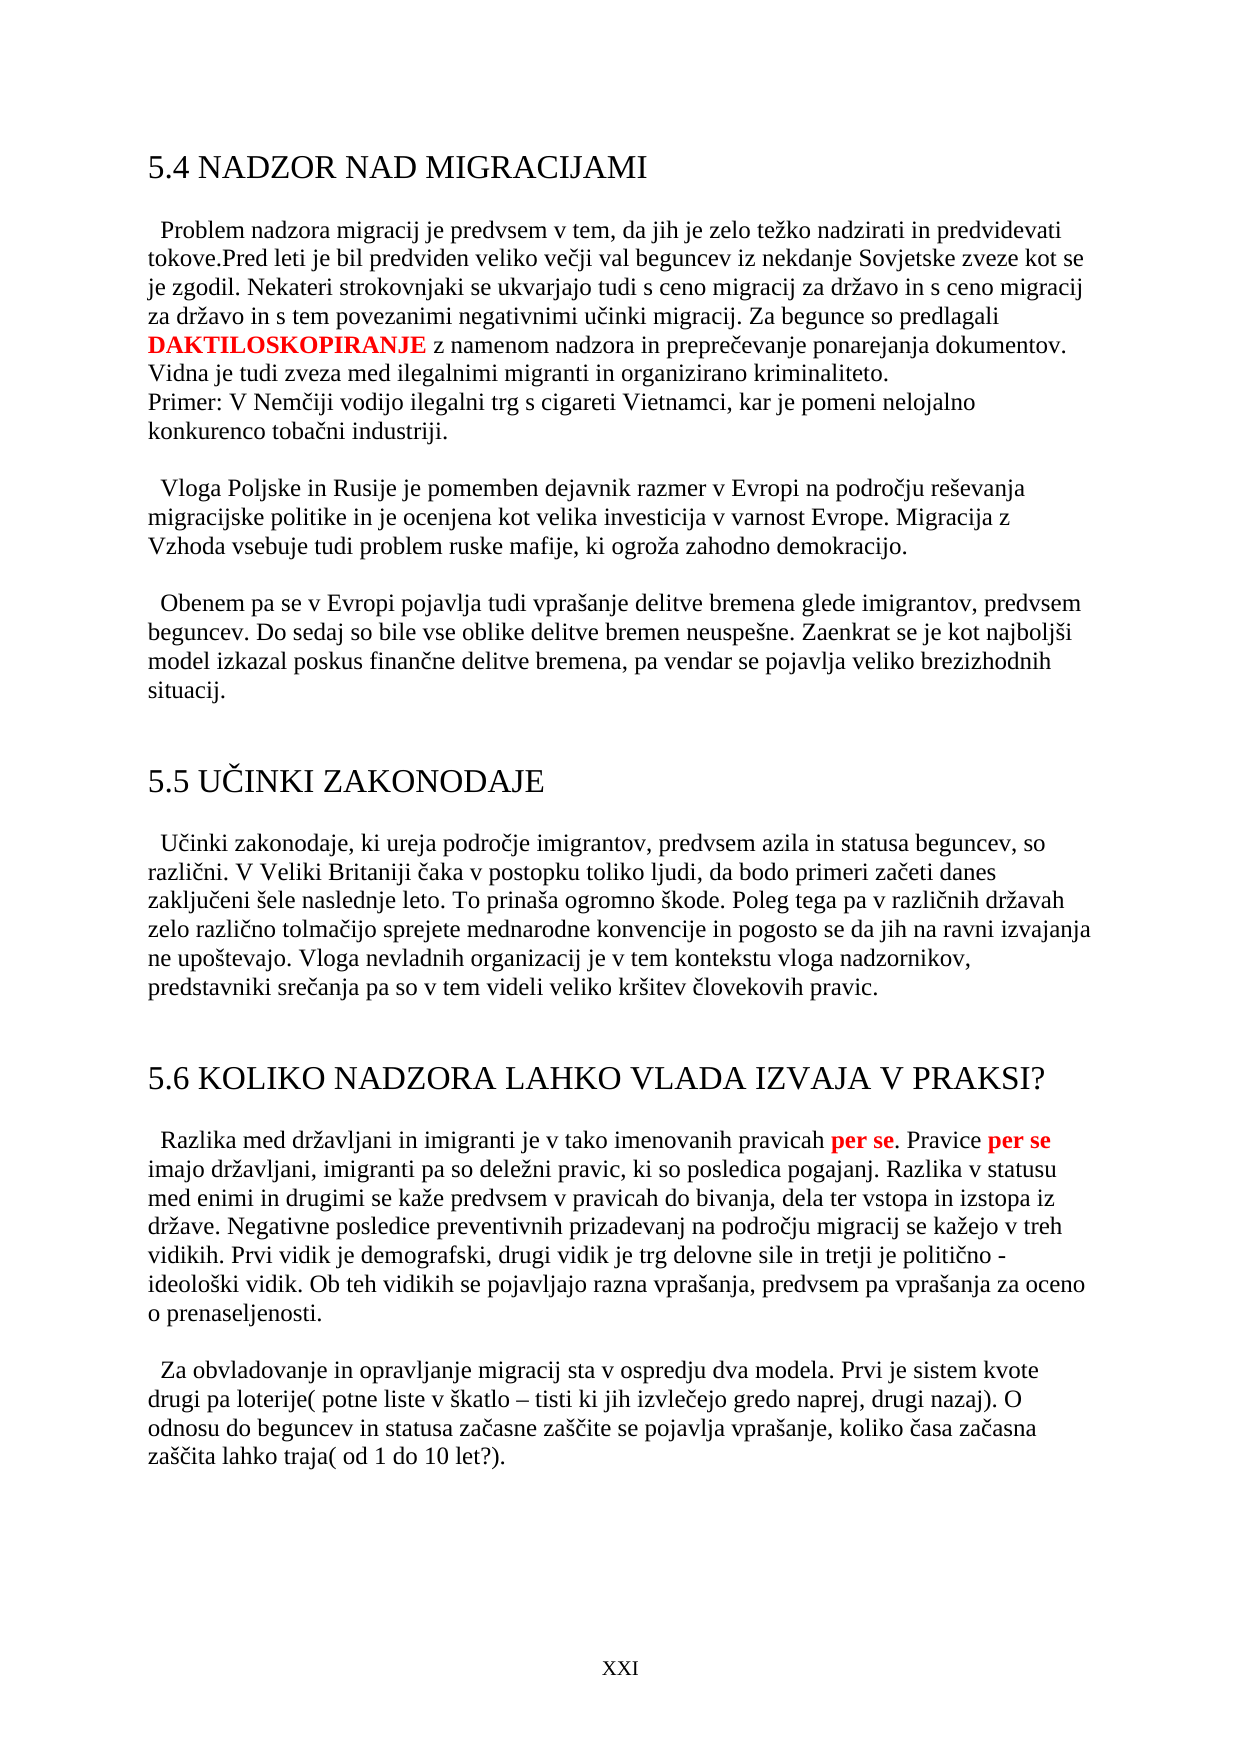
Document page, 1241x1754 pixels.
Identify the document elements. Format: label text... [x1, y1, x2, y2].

text Primer: V Nemčiji vodijo ilegalni trg s cigareti Vietnamci, kar je pomeni nelojalno konkurenco tobačni industriji. [148, 387, 1093, 445]
text Razlika med državljani in imigranti je v tako imenovanih pravicah per se. Pravice per se imajo državljani, imigranti pa so deležni pravic, ki so posledica pogajanj. Razlika v statusu med enimi in drugimi se kaže predvsem v pravicah do bivanja, dela ter vstopa in izstopa iz države. Negativne posledice preventivnih prizadevanj na področju migracij se kažejo v treh vidikih. Prvi vidik je demografski, drugi vidik je trg delovne sile in tretji je politično -ideološki vidik. Ob teh vidikih se pojavljajo razna vprašanja, predvsem pa vprašanja za oceno o prenaseljenosti. [148, 1125, 1093, 1326]
text Vloga Poljske in Rusije je pomemben dejavnik razmer v Evropi na področju reševanja migracijske politike in je ocenjena kot velika investicija v varnost Evrope. Migracija z Vzhoda vsebuje tudi problem ruske mafije, ki ogroža zahodno demokracijo. [148, 473, 1093, 560]
text 5.5 UČINKI ZAKONODAJE [148, 761, 1093, 799]
text 5.4 NADZOR NAD MIGRACIJAMI [148, 148, 1093, 186]
text Za obvladovanje in opravljanje migracij sta v ospredju dva modela. Prvi je sistem kvote drugi pa loterije( potne liste v škatlo – tisti ki jih izvlečejo gredo naprej, drugi nazaj). O odnosu do beguncev in statusa začasne zaščite se pojavlja vprašanje, koliko časa začasna zaščita lahko traja( od 1 do 10 let?). [148, 1355, 1093, 1470]
text 5.6 KOLIKO NADZORA LAHKO VLADA IZVAJA V PRAKSI? [148, 1058, 1093, 1096]
text Problem nadzora migracij je predvsem v tem, da jih je zelo težko nadzirati in predvidevati tokove.Pred leti je bil predviden veliko večji val beguncev iz nekdanje Sovjetske zveze kot se je zgodil. Nekateri strokovnjaki se ukvarjajo tudi s ceno migracij za državo in s ceno migracij za državo in s tem povezanimi negativnimi učinki migracij. Za begunce so predlagali DAKTILOSKOPIRANJE z namenom nadzora in preprečevanje ponarejanja dokumentov. Vidna je tudi zveza med ilegalnimi migranti in organizirano kriminaliteto. [148, 215, 1093, 387]
text Obenem pa se v Evropi pojavlja tudi vprašanje delitve bremena glede imigrantov, predvsem beguncev. Do sedaj so bile vse oblike delitve bremen neuspešne. Zaenkrat se je kot najboljši model izkazal poskus finančne delitve bremena, pa vendar se pojavlja veliko brezizhodnih situacij. [148, 588, 1093, 703]
text Učinki zakonodaje, ki ureja področje imigrantov, predvsem azila in statusa beguncev, so različni. V Veliki Britaniji čaka v postopku toliko ljudi, da bodo primeri začeti danes zaključeni šele naslednje leto. To prinaša ogromno škode. Poleg tega pa v različnih državah zelo različno tolmačijo sprejete mednarodne konvencije in pogosto se da jih na ravni izvajanja ne upoštevajo. Vloga nevladnih organizacij je v tem kontekstu vloga nadzornikov, predstavniki srečanja pa so v tem videli veliko kršitev človekovih pravic. [148, 828, 1093, 1001]
